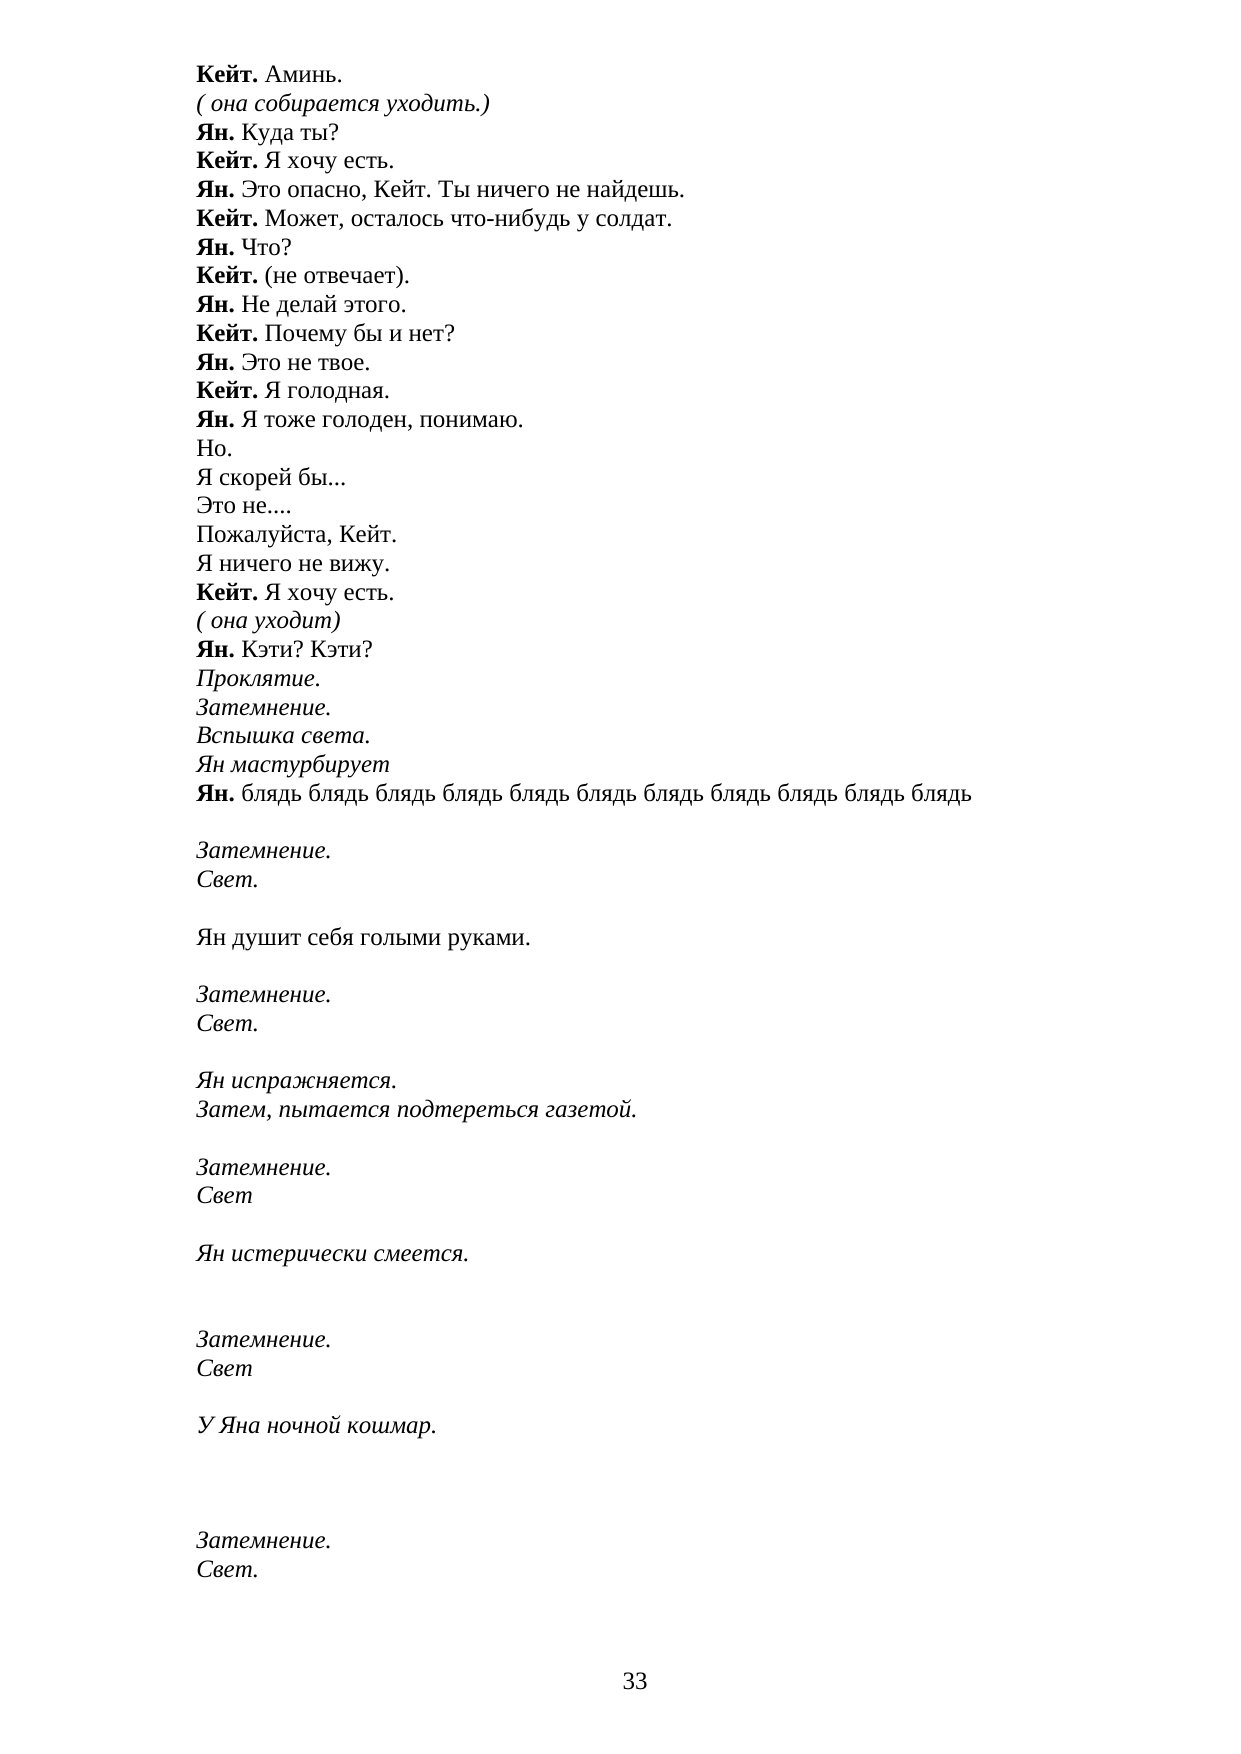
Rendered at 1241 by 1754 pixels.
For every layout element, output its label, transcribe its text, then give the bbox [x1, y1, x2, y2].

text Вспышка света. [177, 720, 1152, 749]
text Свет [177, 1180, 1152, 1209]
text Ян. блядь блядь блядь блядь блядь блядь блядь блядь блядь блядь блядь [177, 778, 1152, 807]
text У Яна ночной кошмар. [177, 1410, 1152, 1439]
text Затемнение. [177, 1152, 1152, 1180]
text Но. [177, 433, 1152, 462]
text Свет. [177, 1008, 1152, 1037]
text Я ничего не вижу. [177, 548, 1152, 577]
text Затемнение. [177, 1324, 1152, 1353]
text Ян душит себя голыми руками. [177, 922, 1152, 950]
text Проклятие. [177, 663, 1152, 692]
text Ян мастурбирует [177, 749, 1152, 778]
text Затем, пытается подтереться газетой. [177, 1094, 1152, 1123]
text Ян. Это опасно, Кейт. Ты ничего не найдешь. [177, 174, 1152, 203]
text Ян испражняется. [177, 1065, 1152, 1094]
text Затемнение. [177, 692, 1152, 720]
text Кейт. Почему бы и нет? [177, 318, 1152, 347]
text ( она уходит) [177, 605, 1152, 634]
text Ян истерически смеется. [177, 1238, 1152, 1267]
text Ян. Я тоже голоден, понимаю. [177, 404, 1152, 433]
text Затемнение. [177, 979, 1152, 1008]
text Ян. Куда ты? [177, 117, 1152, 145]
text Это не.... [177, 490, 1152, 519]
text Кейт. Может, осталось что-нибудь у солдат. [177, 203, 1152, 232]
text Ян. Кэти? Кэти? [177, 634, 1152, 663]
text Затемнение. [177, 835, 1152, 864]
text Свет. [177, 864, 1152, 893]
text Я скорей бы... [177, 462, 1152, 490]
text Кейт. Аминь. [177, 59, 1152, 88]
text Кейт. Я хочу есть. [177, 577, 1152, 605]
text Ян. Что? [177, 232, 1152, 260]
text Кейт. Я голодная. [177, 375, 1152, 404]
text Ян. Не делай этого. [177, 289, 1152, 318]
text ( она собирается уходить.) [177, 88, 1152, 117]
text Свет [177, 1353, 1152, 1382]
text Свет. [177, 1554, 1152, 1583]
text Кейт. Я хочу есть. [177, 145, 1152, 174]
text Кейт. (не отвечает). [177, 260, 1152, 289]
text Пожалуйста, Кейт. [177, 519, 1152, 548]
text Затемнение. [177, 1525, 1152, 1554]
text Ян. Это не твое. [177, 347, 1152, 375]
